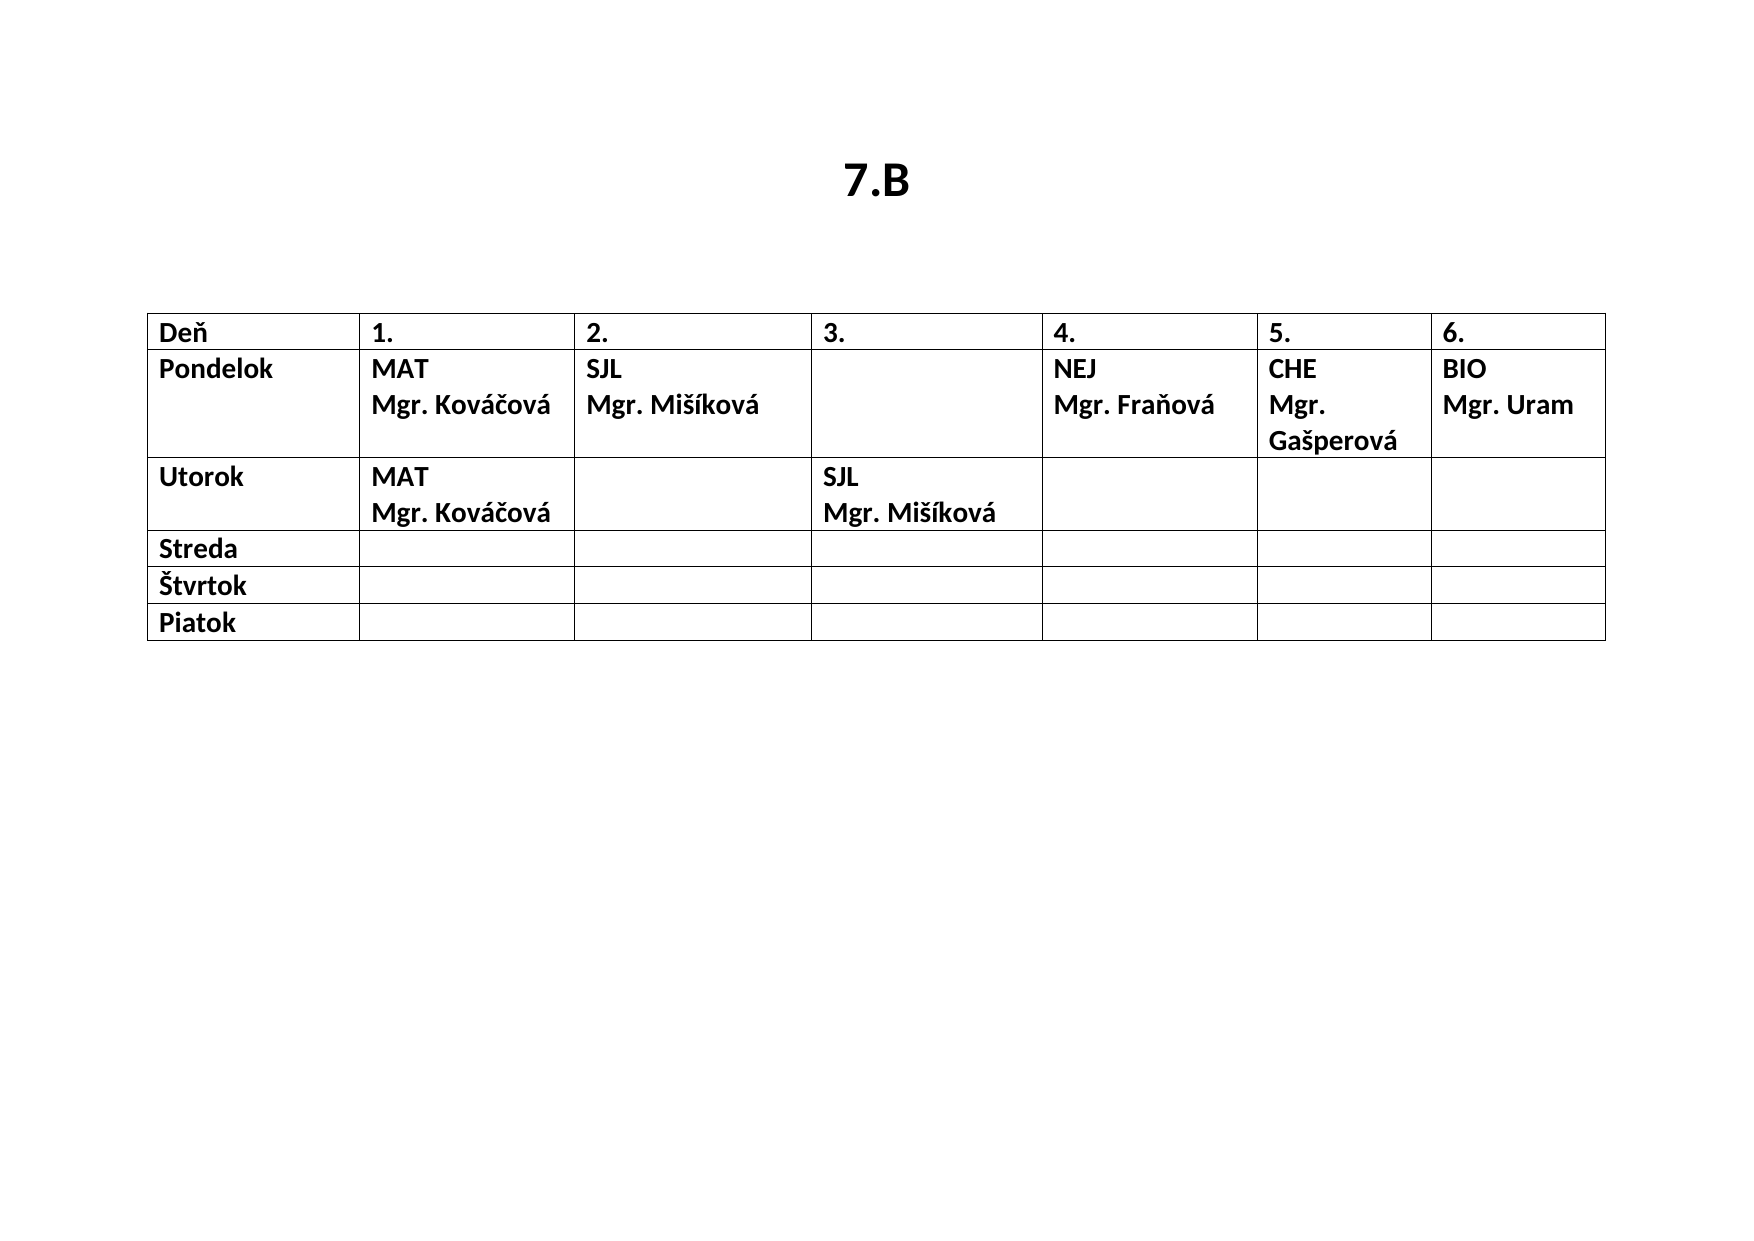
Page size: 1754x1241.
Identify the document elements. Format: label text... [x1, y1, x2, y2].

table_cell [1432, 531, 1605, 566]
table_cell [812, 604, 1042, 639]
table_cell [1432, 567, 1605, 603]
table_cell [1043, 531, 1257, 566]
table_cell [1258, 567, 1431, 603]
table_cell BIO Mgr. Uram [1432, 350, 1605, 457]
table_cell [1258, 531, 1431, 566]
table_cell [360, 531, 574, 566]
table_cell [575, 531, 811, 566]
table_cell [812, 567, 1042, 603]
table_cell [812, 350, 1042, 457]
table_cell SJL Mgr. Mišíková [812, 458, 1042, 529]
table_cell [1258, 458, 1431, 529]
table_cell SJL Mgr. Mišíková [575, 350, 811, 457]
table_header 4. [1043, 314, 1257, 349]
table_cell [812, 531, 1042, 566]
table_header 2. [575, 314, 811, 349]
table_cell Streda [148, 531, 359, 566]
table_header Deň [148, 314, 359, 349]
table_cell [1432, 458, 1605, 529]
table_cell [1043, 567, 1257, 603]
table_cell [575, 604, 811, 639]
table_cell [1258, 604, 1431, 639]
table_header 1. [360, 314, 574, 349]
table_cell [360, 567, 574, 603]
table_cell Piatok [148, 604, 359, 639]
table_cell [1043, 458, 1257, 529]
table_cell [575, 458, 811, 529]
table_cell MAT Mgr. Kováčová [360, 458, 574, 529]
table_cell [360, 604, 574, 639]
table_header 5. [1258, 314, 1431, 349]
table_header 3. [812, 314, 1042, 349]
text 7.B [148, 148, 1606, 209]
table_cell MAT Mgr. Kováčová [360, 350, 574, 457]
table_cell CHE Mgr. Gašperová [1258, 350, 1431, 457]
table_cell [575, 567, 811, 603]
table_header 6. [1432, 314, 1605, 349]
table_cell Pondelok [148, 350, 359, 457]
table_cell [1432, 604, 1605, 639]
table_cell [1043, 604, 1257, 639]
table_cell Utorok [148, 458, 359, 529]
table_cell NEJ Mgr. Fraňová [1043, 350, 1257, 457]
table_cell Štvrtok [148, 567, 359, 603]
